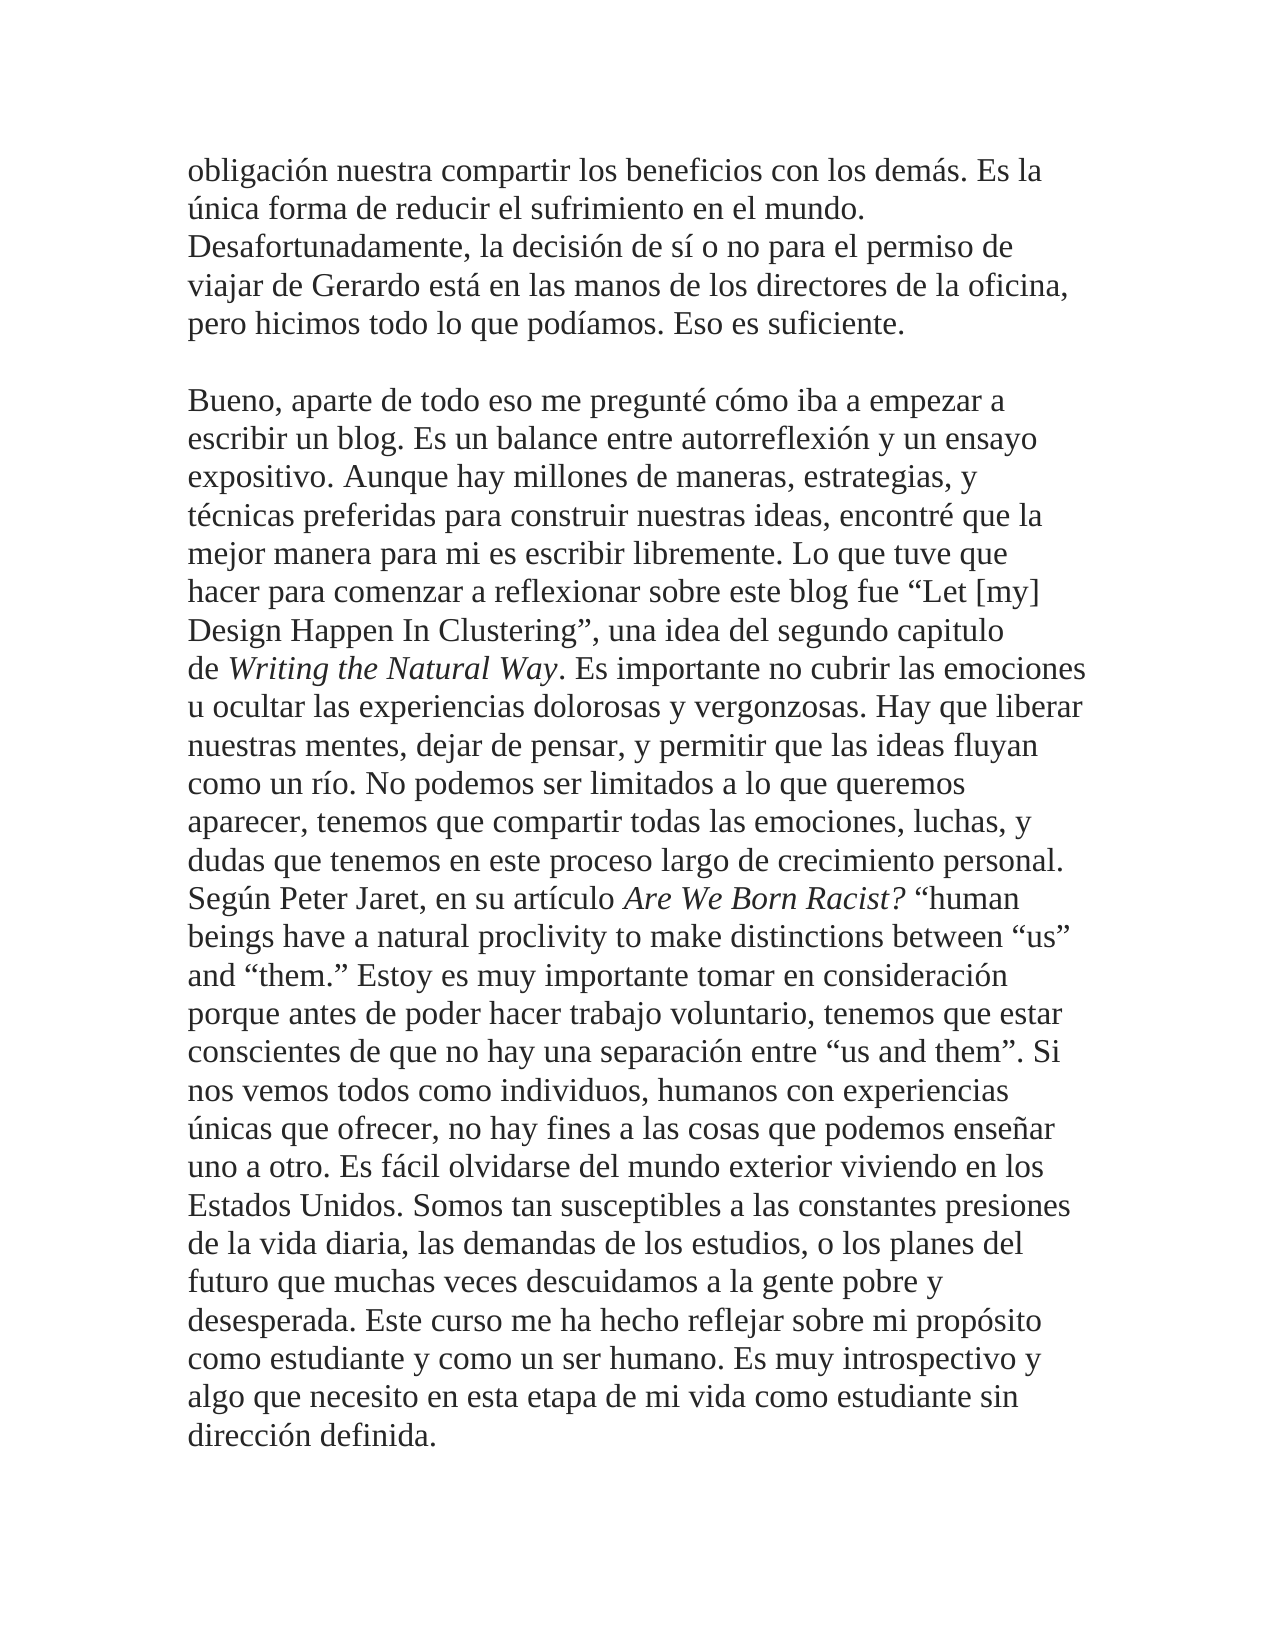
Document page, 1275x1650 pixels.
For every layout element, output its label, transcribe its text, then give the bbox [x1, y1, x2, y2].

text Según Peter Jaret, en su artículo Are We Born Racist? “human beings have a natural proclivity to make distinctions between “us” and “them.” Estoy es muy importante tomar en consideración porque antes de poder hacer trabajo voluntario, tenemos que estar conscientes de que no hay una separación entre “us and them”. Si nos vemos todos como individuos, humanos con experiencias únicas que ofrecer, no hay fines a las cosas que podemos enseñar uno a otro. Es fácil olvidarse del mundo exterior viviendo en los Estados Unidos. Somos tan susceptibles a las constantes presiones de la vida diaria, las demandas de los estudios, o los planes del futuro que muchas veces descuidamos a la gente pobre y desesperada. Este curso me ha hecho reflejar sobre mi propósito como estudiante y como un ser humano. Es muy introspectivo y algo que necesito en esta etapa de mi vida como estudiante sin dirección definida. [187, 878, 1087, 1453]
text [187, 150, 1087, 342]
text Bueno, aparte de todo eso me pregunté cómo iba a empezar a escribir un blog. Es un balance entre autorreflexión y un ensayo expositivo. Aunque hay millones de maneras, estrategias, y técnicas preferidas para construir nuestras ideas, encontré que la mejor manera para mi es escribir libremente. Lo que tuve que hacer para comenzar a reflexionar sobre este blog fue “Let [my] Design Happen In Clustering”, una idea del segundo capitulo de Writing the Natural Way. Es importante no cubrir las emociones u ocultar las experiencias dolorosas y vergonzosas. Hay que liberar nuestras mentes, dejar de pensar, y permitir que las ideas fluyan como un río. No podemos ser limitados a lo que queremos aparecer, tenemos que compartir todas las emociones, luchas, y dudas que tenemos en este proceso largo de crecimiento personal. [187, 380, 1087, 878]
